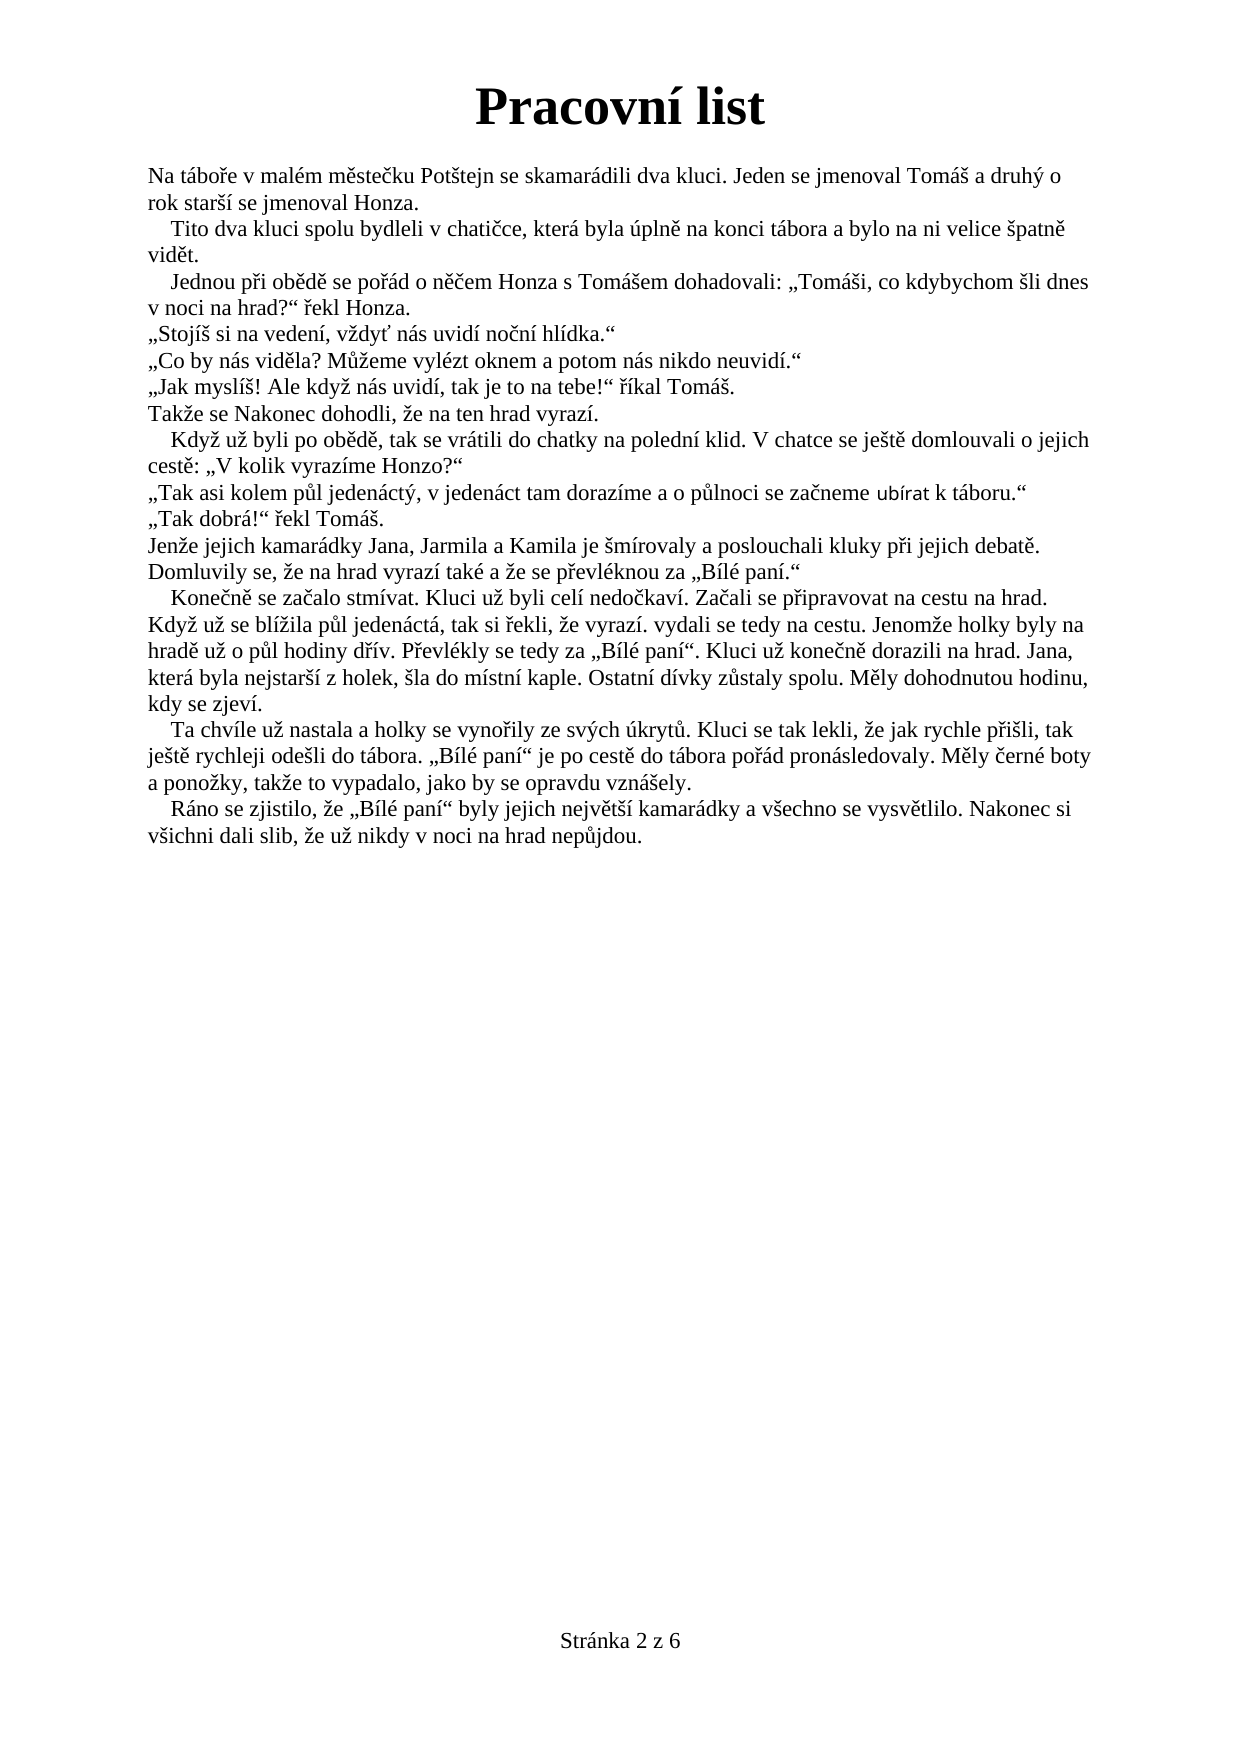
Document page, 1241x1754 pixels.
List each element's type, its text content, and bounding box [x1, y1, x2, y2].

text Na táboře v malém městečku Potštejn se skamarádili dva kluci. Jeden se jmenoval Tomáš a druhý o rok starší se jmenoval Honza. Tito dva kluci spolu bydleli v chatičce, která byla úplně na konci tábora a bylo na ni velice špatně vidět. Jednou při obědě se pořád o něčem Honza s Tomášem dohadovali: „Tomáši, co kdybychom šli dnes v noci na hrad?“ řekl Honza. „Stojíš si na vedení, vždyť nás uvidí noční hlídka.“ „Co by nás viděla? Můžeme vylézt oknem a potom nás nikdo neuvidí.“ „Jak myslíš! Ale když nás uvidí, tak je to na tebe!“ říkal Tomáš. Takže se Nakonec dohodli, že na ten hrad vyrazí. Když už byli po obědě, tak se vrátili do chatky na polední klid. V chatce se ještě domlouvali o jejich cestě: „V kolik vyrazíme Honzo?“ „Tak asi kolem půl jedenáctý, v jedenáct tam dorazíme a o půlnoci se začneme ubírat k táboru.“ „Tak dobrá!“ řekl Tomáš. Jenže jejich kamarádky Jana, Jarmila a Kamila je šmírovaly a poslouchali kluky při jejich debatě. Domluvily se, že na hrad vyrazí také a že se převléknou za „Bílé paní.“ Konečně se začalo stmívat. Kluci už byli celí nedočkaví. Začali se připravovat na cestu na hrad. Když už se blížila půl jedenáctá, tak si řekli, že vyrazí. vydali se tedy na cestu. Jenomže holky byly na hradě už o půl hodiny dřív. Převlékly se tedy za „Bílé paní“. Kluci už konečně dorazili na hrad. Jana, která byla nejstarší z holek, šla do místní kaple. Ostatní dívky zůstaly spolu. Měly dohodnutou hodinu, kdy se zjeví. Ta chvíle už nastala a holky se vynořily ze svých úkrytů. Kluci se tak lekli, že jak rychle přišli, tak ještě rychleji odešli do tábora. „Bílé paní“ je po cestě do tábora pořád pronásledovaly. Měly černé boty a ponožky, takže to vypadalo, jako by se opravdu vznášely. Ráno se zjistilo, že „Bílé paní“ byly jejich největší kamarádky a všechno se vysvětlilo. Nakonec si všichni dali slib, že už nikdy v noci na hrad nepůjdou. [148, 162, 1093, 848]
